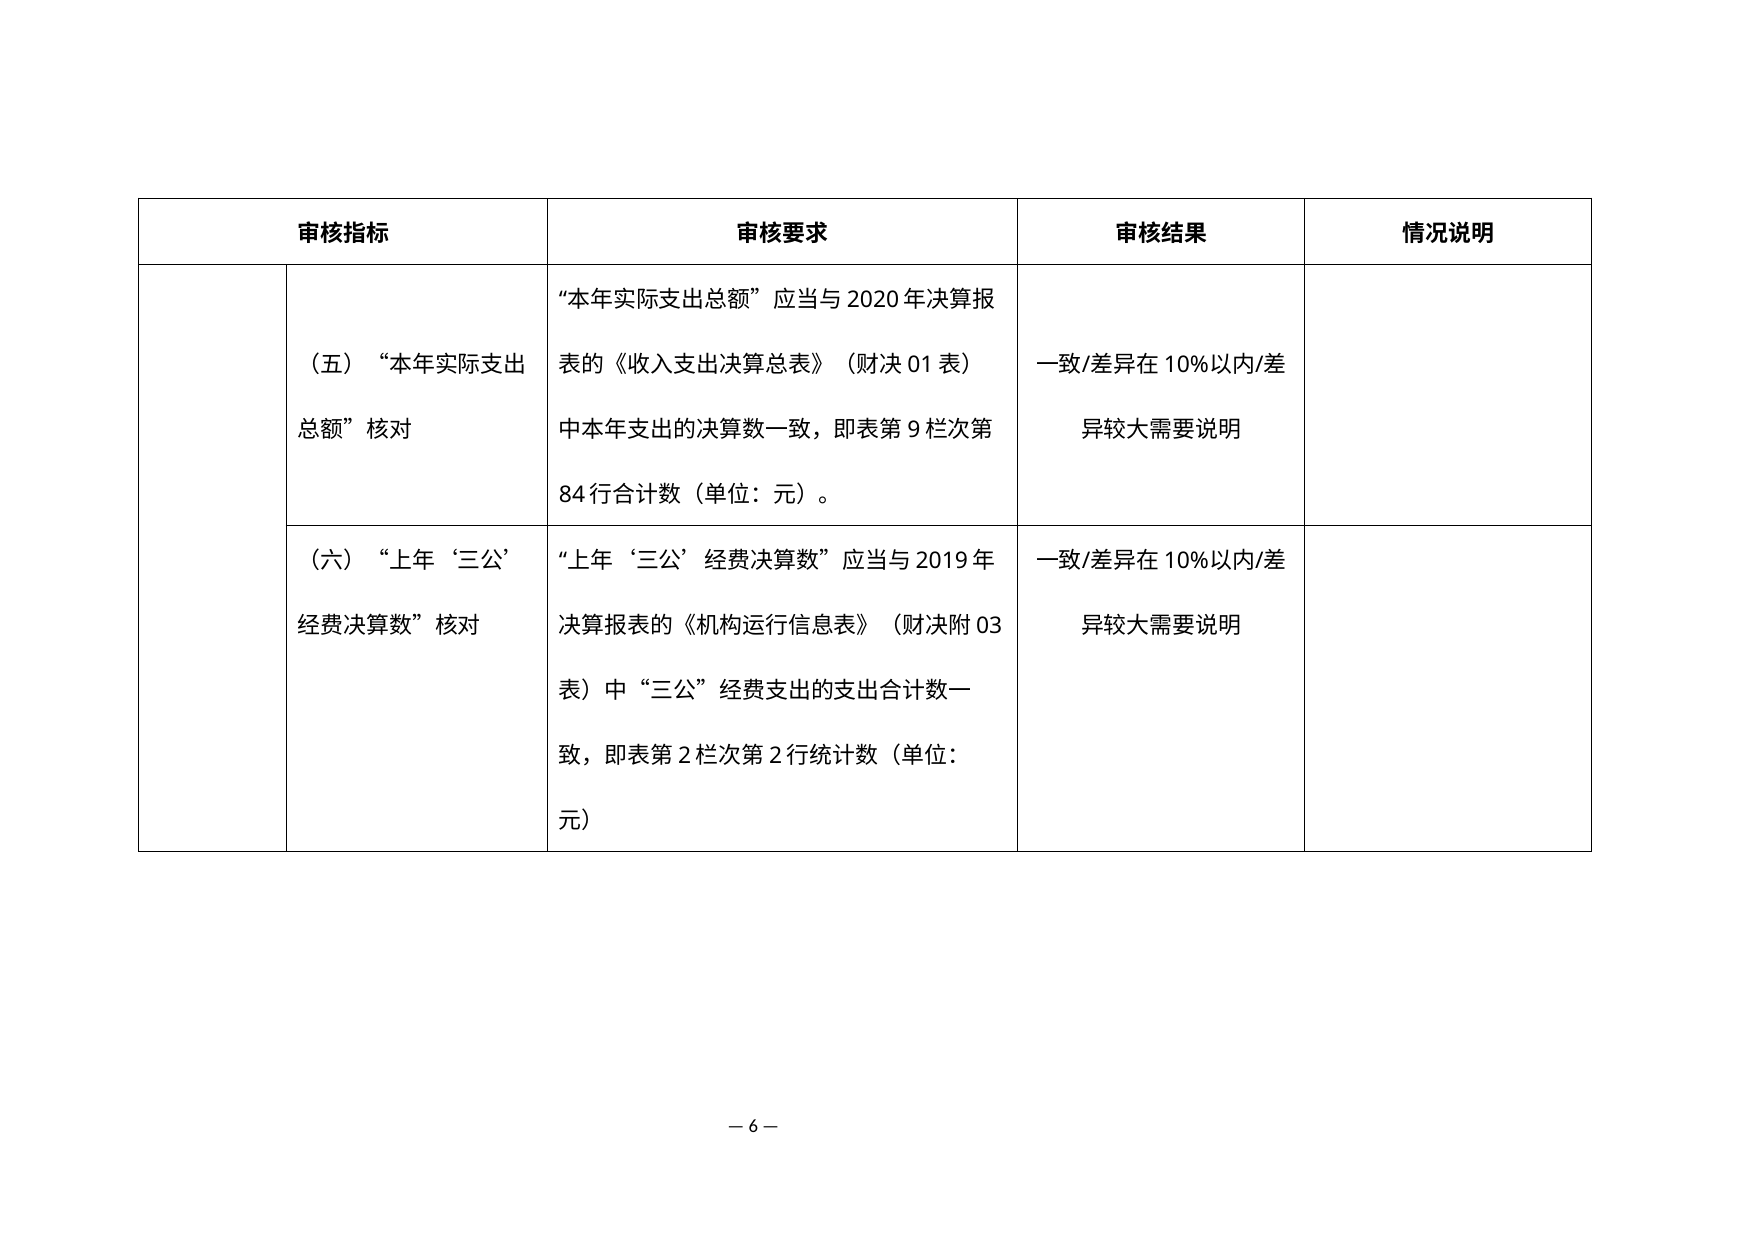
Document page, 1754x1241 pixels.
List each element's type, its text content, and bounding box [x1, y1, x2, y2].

table_cell “上年‘三公’经费决算数”应当与2019年决算报表的《机构运行信息表》（财决附03表）中“三公”经费支出的支出合计数一致，即表第2栏次第2行统计数（单位：元） [548, 526, 1017, 851]
table_header 审核要求 [548, 199, 1017, 264]
table_cell “本年实际支出总额”应当与2020年决算报表的《收入支出决算总表》（财决01表）中本年支出的决算数一致，即表第9栏次第84行合计数（单位：元）。 [548, 265, 1017, 525]
table_cell （六）“上年‘三公’经费决算数”核对 [287, 526, 547, 851]
table_cell [1305, 265, 1591, 525]
table_cell [1305, 526, 1591, 851]
table_header 审核指标 [139, 199, 547, 264]
table_cell 一致/差异在10%以内/差异较大需要说明 [1018, 526, 1304, 851]
table_header 情况说明 [1305, 199, 1591, 264]
table_cell 一致/差异在10%以内/差异较大需要说明 [1018, 265, 1304, 525]
table_header 审核结果 [1018, 199, 1304, 264]
table_cell （五）“本年实际支出总额”核对 [287, 265, 547, 525]
